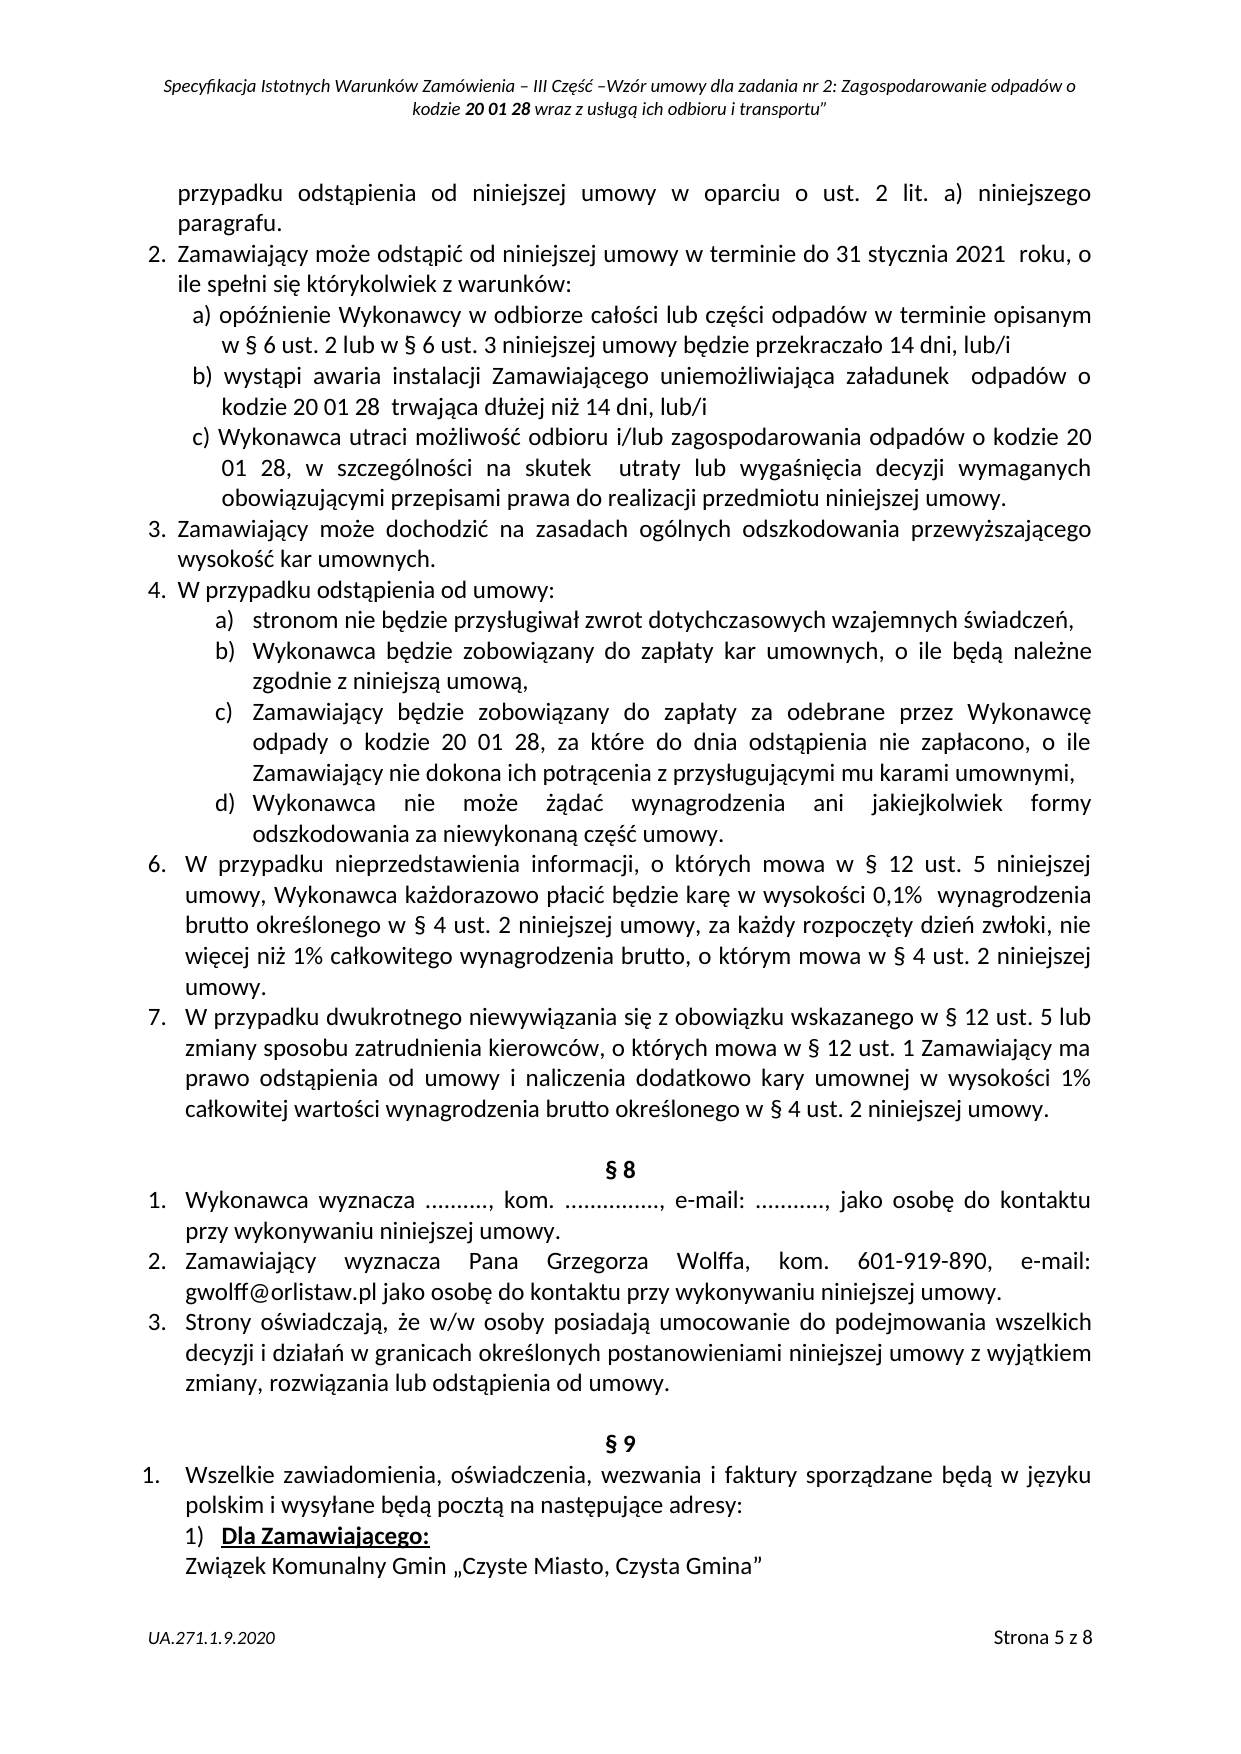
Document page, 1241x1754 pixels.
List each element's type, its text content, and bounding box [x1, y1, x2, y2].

list W przypadku dwukrotnego niewywiązania się z obowiązku wskazanego w § 12 ust. 5 lub zmiany sposobu zatrudnienia kierowców, o których mowa w § 12 ust. 1 Zamawiający ma prawo odstąpienia od umowy i naliczenia dodatkowo kary umownej w wysokości 1% całkowitej wartości wynagrodzenia brutto określonego w § 4 ust. 2 niniejszej umowy. [148, 1001, 1093, 1123]
text b) wystąpi awaria instalacji Zamawiającego uniemożliwiająca załadunek odpadów o kodzie 20 01 28 trwająca dłużej niż 14 dni, lub/i [192, 360, 1093, 421]
list Zamawiający wyznacza Pana Grzegorza Wolffa, kom. 601-919-890, e-mail: gwolff@orlistaw.pl jako osobę do kontaktu przy wykonywaniu niniejszej umowy. [148, 1245, 1093, 1306]
list stronom nie będzie przysługiwał zwrot dotychczasowych wzajemnych świadczeń, [215, 604, 1093, 635]
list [148, 177, 1093, 238]
list W przypadku odstąpienia od umowy: [148, 574, 1093, 604]
text § 9 [148, 1428, 1093, 1459]
list Zamawiający będzie zobowiązany do zapłaty za odebrane przez Wykonawcę odpady o kodzie 20 01 28, za które do dnia odstąpienia nie zapłacono, o ile Zamawiający nie dokona ich potrącenia z przysługującymi mu karami umownymi, [215, 696, 1093, 787]
list Wszelkie zawiadomienia, oświadczenia, wezwania i faktury sporządzane będą w języku polskim i wysyłane będą pocztą na następujące adresy: [141, 1459, 1093, 1520]
text a) opóźnienie Wykonawcy w odbiorze całości lub części odpadów w terminie opisanym w § 6 ust. 2 lub w ̕§ 6 ust. 3 niniejszej umowy będzie przekraczało 14 dni, lub/i [192, 299, 1093, 360]
text § 8 [148, 1154, 1093, 1184]
list Zamawiający może odstąpić od niniejszej umowy w terminie do 31 stycznia 2021 roku, o ile spełni się którykolwiek z warunków: [148, 238, 1093, 299]
list Wykonawca będzie zobowiązany do zapłaty kar umownych, o ile będą należne zgodnie z niniejszą umową, [215, 635, 1093, 696]
list Zamawiający może dochodzić na zasadach ogólnych odszkodowania przewyższającego wysokość kar umownych. [148, 513, 1093, 574]
list Wykonawca nie może żądać wynagrodzenia ani jakiejkolwiek formy odszkodowania za niewykonaną część umowy. [215, 787, 1093, 848]
list Dla Zamawiającego: [184, 1520, 1093, 1551]
list Wykonawca wyznacza .........., kom. ..............., e-mail: ..........., jako osobę do kontaktu przy wykonywaniu niniejszej umowy. [148, 1184, 1093, 1245]
list W przypadku nieprzedstawienia informacji, o których mowa w § 12 ust. 5 niniejszej umowy, Wykonawca każdorazowo płacić będzie karę w wysokości 0,1% wynagrodzenia brutto określonego w § 4 ust. 2 niniejszej umowy, za każdy rozpoczęty dzień zwłoki, nie więcej niż 1% całkowitego wynagrodzenia brutto, o którym mowa w § 4 ust. 2 niniejszej umowy. [148, 848, 1093, 1001]
text c) Wykonawca utraci możliwość odbioru i/lub zagospodarowania odpadów o kodzie 20 01 28, w szczególności na skutek utraty lub wygaśnięcia decyzji wymaganych obowiązującymi przepisami prawa do realizacji przedmiotu niniejszej umowy. [192, 421, 1093, 513]
text Związek Komunalny Gmin „Czyste Miasto, Czysta Gmina” [185, 1551, 1093, 1581]
list Strony oświadczają, że w/w osoby posiadają umocowanie do podejmowania wszelkich decyzji i działań w granicach określonych postanowieniami niniejszej umowy z wyjątkiem zmiany, rozwiązania lub odstąpienia od umowy. [148, 1306, 1093, 1398]
